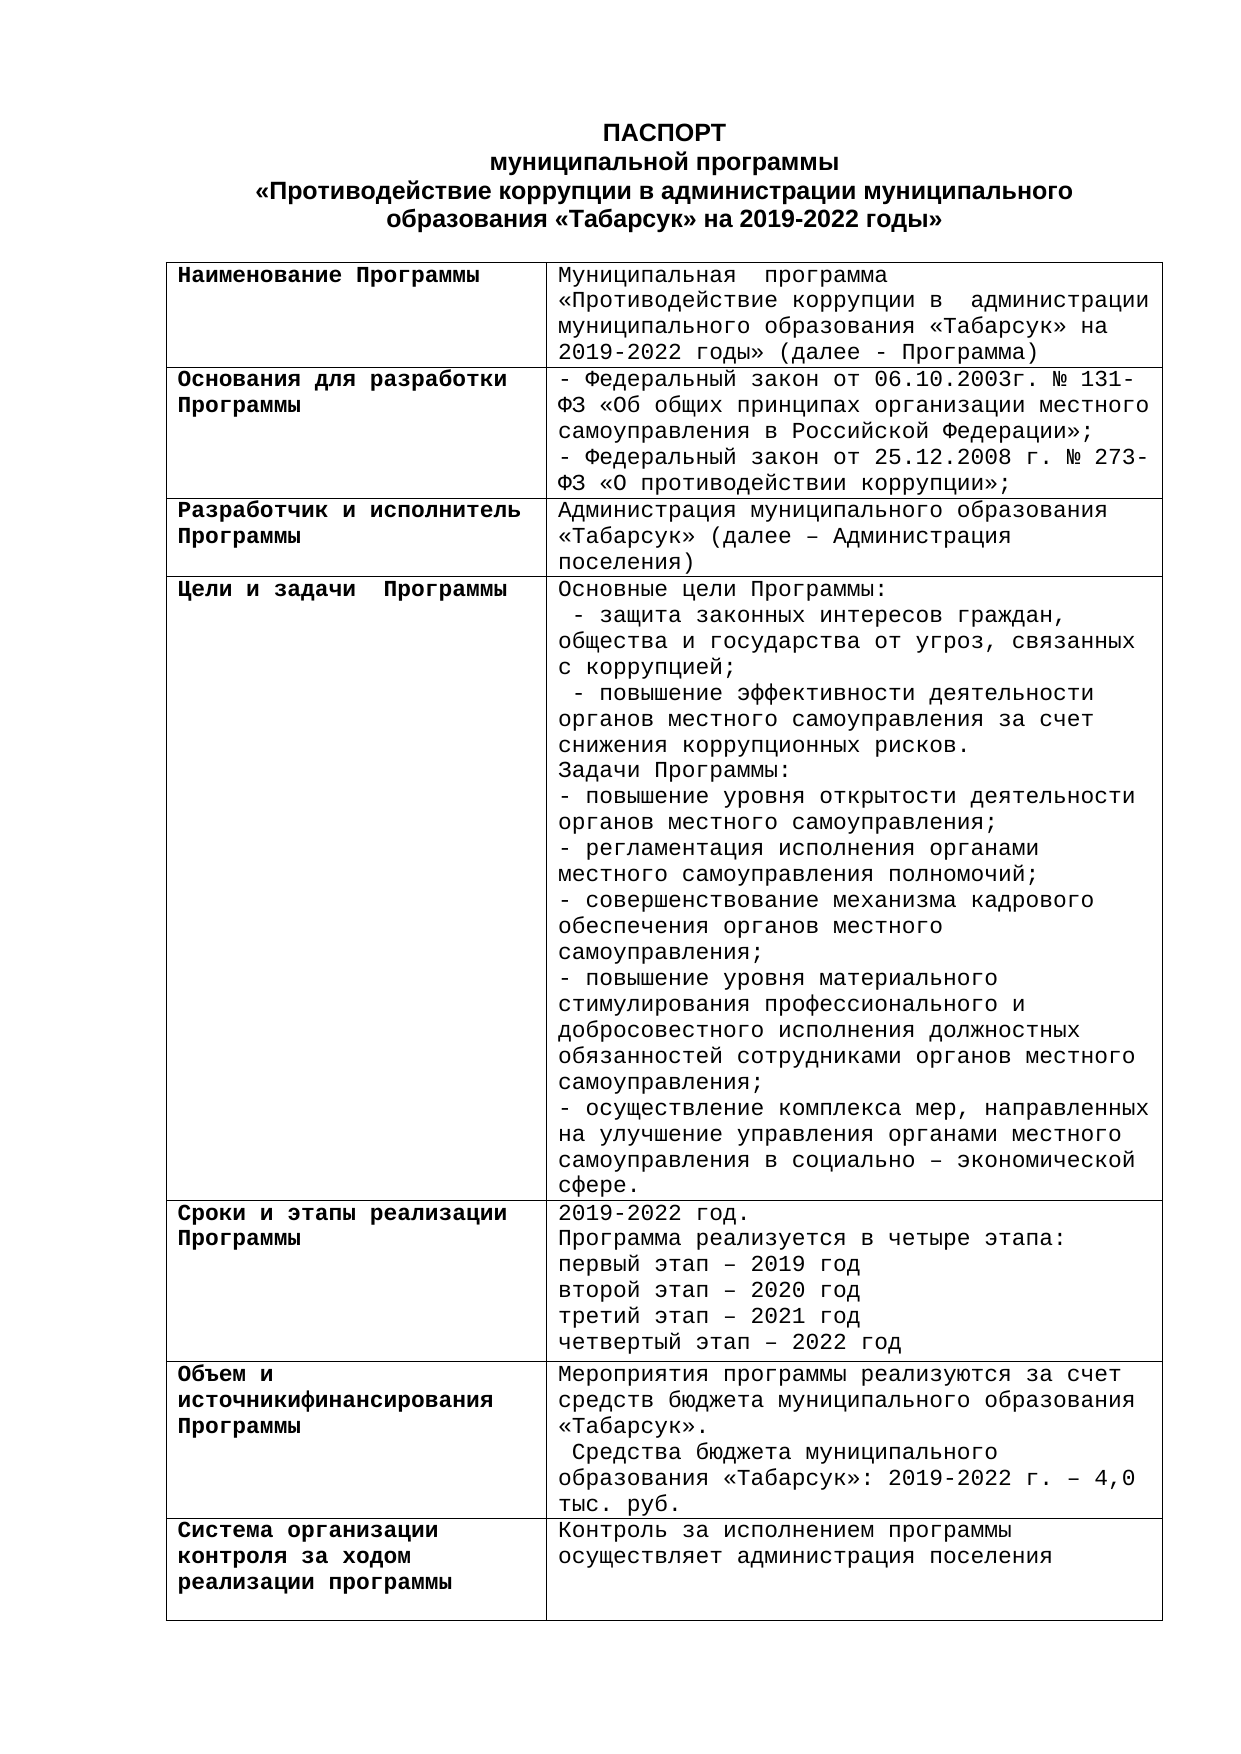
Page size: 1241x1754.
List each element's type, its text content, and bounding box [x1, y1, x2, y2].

table_cell Цели и задачи Программы [167, 577, 546, 1200]
table_cell Контроль за исполнением программы осуществляет администрация поселения [547, 1519, 1162, 1619]
table_cell Разработчик и исполнитель Программы [167, 499, 546, 576]
table_cell Администрация муниципального образования «Табарсук» (далее – Администрация поселения) [547, 499, 1162, 576]
table_header Наименование Программы [167, 263, 546, 367]
table_cell - Федеральный закон от 06.10.2003г. № 131-ФЗ «Об общих принципах организации местного самоуправления в Российской Федерации»; - Федеральный закон от 25.12.2008 г. № 273-ФЗ «О противодействии коррупции»; [547, 368, 1162, 497]
text «Противодействие коррупции в администрации муниципального образования «Табарсук» на 2019-2022 годы» [177, 176, 1152, 233]
table_cell Объем и источникифинансирования Программы [167, 1362, 546, 1518]
table_cell Система организации контроля за ходом реализации программы [167, 1519, 546, 1619]
table_cell Основания для разработки Программы [167, 368, 546, 497]
text ПАСПОРТ [177, 118, 1152, 147]
table_cell Мероприятия программы реализуются за счет средств бюджета муниципального образования «Табарсук». Средства бюджета муниципального образования «Табарсук»: 2019-2022 г. – 4,0 тыс. руб. [547, 1362, 1162, 1518]
text муниципальной программы [177, 147, 1152, 176]
table_cell Сроки и этапы реализации Программы [167, 1201, 546, 1361]
table_cell 2019-2022 год. Программа реализуется в четыре этапа: первый этап – 2019 год второй этап – 2020 год третий этап – 2021 год четвертый этап – 2022 год [547, 1201, 1162, 1361]
table_header Муниципальная программа «Противодействие коррупции в администрации муниципального образования «Табарсук» на 2019-2022 годы» (далее - Программа) [547, 263, 1162, 367]
table_cell Основные цели Программы: - защита законных интересов граждан, общества и государства от угроз, связанных с коррупцией; - повышение эффективности деятельности органов местного самоуправления за счет снижения коррупционных рисков. Задачи Программы: - повышение уровня открытости деятельности органов местного самоуправления; - регламентация исполнения органами местного самоуправления полномочий; - совершенствование механизма кадрового обеспечения органов местного самоуправления; - повышение уровня материального стимулирования профессионального и добросовестного исполнения должностных обязанностей сотрудниками органов местного самоуправления; - осуществление комплекса мер, направленных на улучшение управления органами местного самоуправления в социально – экономической сфере. [547, 577, 1162, 1200]
